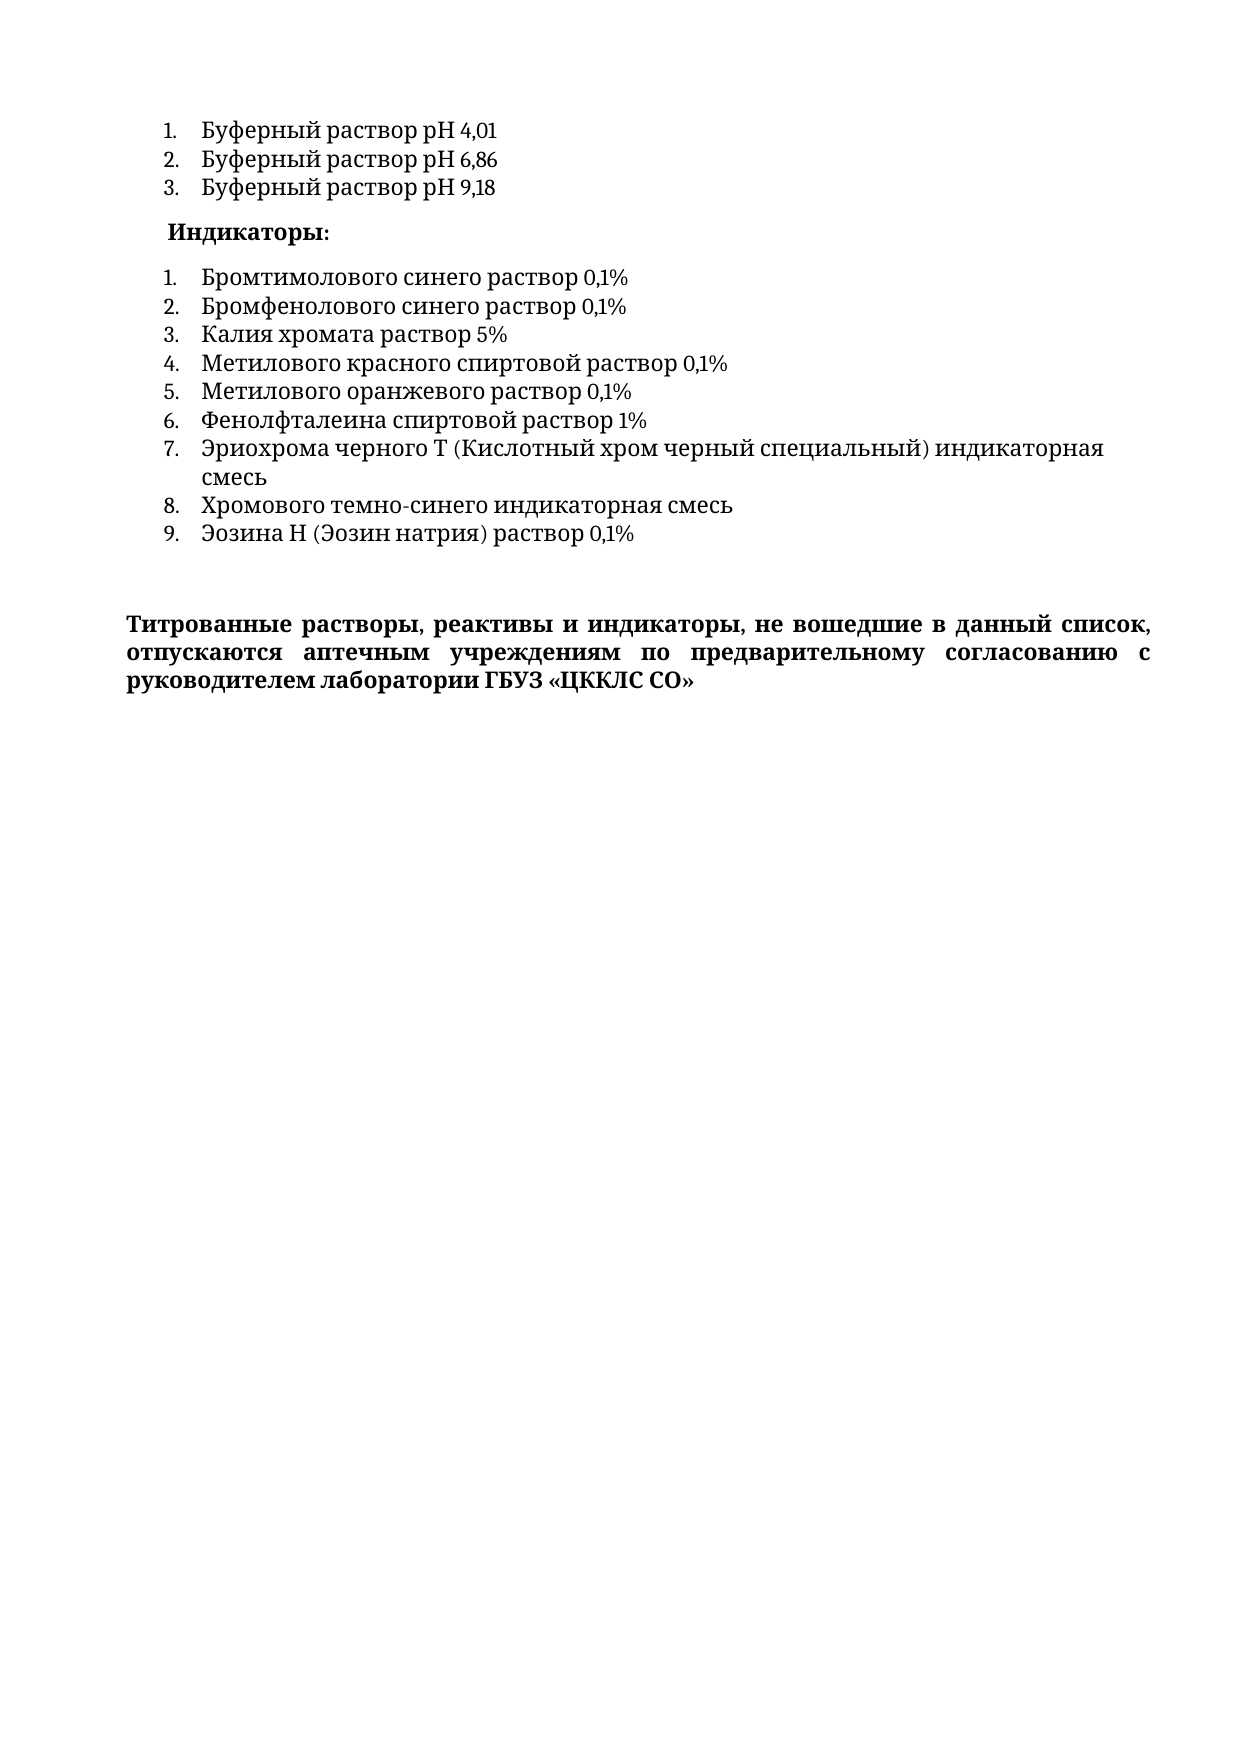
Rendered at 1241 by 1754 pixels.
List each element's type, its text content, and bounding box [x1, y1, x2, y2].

list Буферный раствор рН 4,01 [164, 118, 1152, 144]
list Бромтимолового синего раствор 0,1% [164, 265, 1152, 292]
list Буферный раствор рН 6,86 [164, 147, 1152, 173]
list Эозина Н (Эозин натрия) раствор 0,1% [164, 521, 1152, 547]
list Буферный раствор рН 9,18 [164, 175, 1152, 201]
list Фенолфталеина спиртовой раствор 1% [164, 407, 1152, 434]
list Калия хромата раствор 5% [164, 322, 1152, 348]
list Метилового красного спиртовой раствор 0,1% [164, 351, 1152, 377]
list Бромфенолового синего раствор 0,1% [164, 294, 1152, 320]
text Титрованные растворы, реактивы и индикаторы, не вошедшие в данный список, отпускаются аптечным учреждениям по предварительному согласованию с руководителем лаборатории ГБУЗ «ЦККЛС СО» [126, 611, 1152, 694]
list Метилового оранжевого раствор 0,1% [164, 379, 1152, 405]
list Эриохрома черного Т (Кислотный хром черный специальный) индикаторная смесь [164, 436, 1152, 491]
text Индикаторы: [162, 220, 1152, 246]
list Хромового темно-синего индикаторная смесь [164, 493, 1152, 519]
